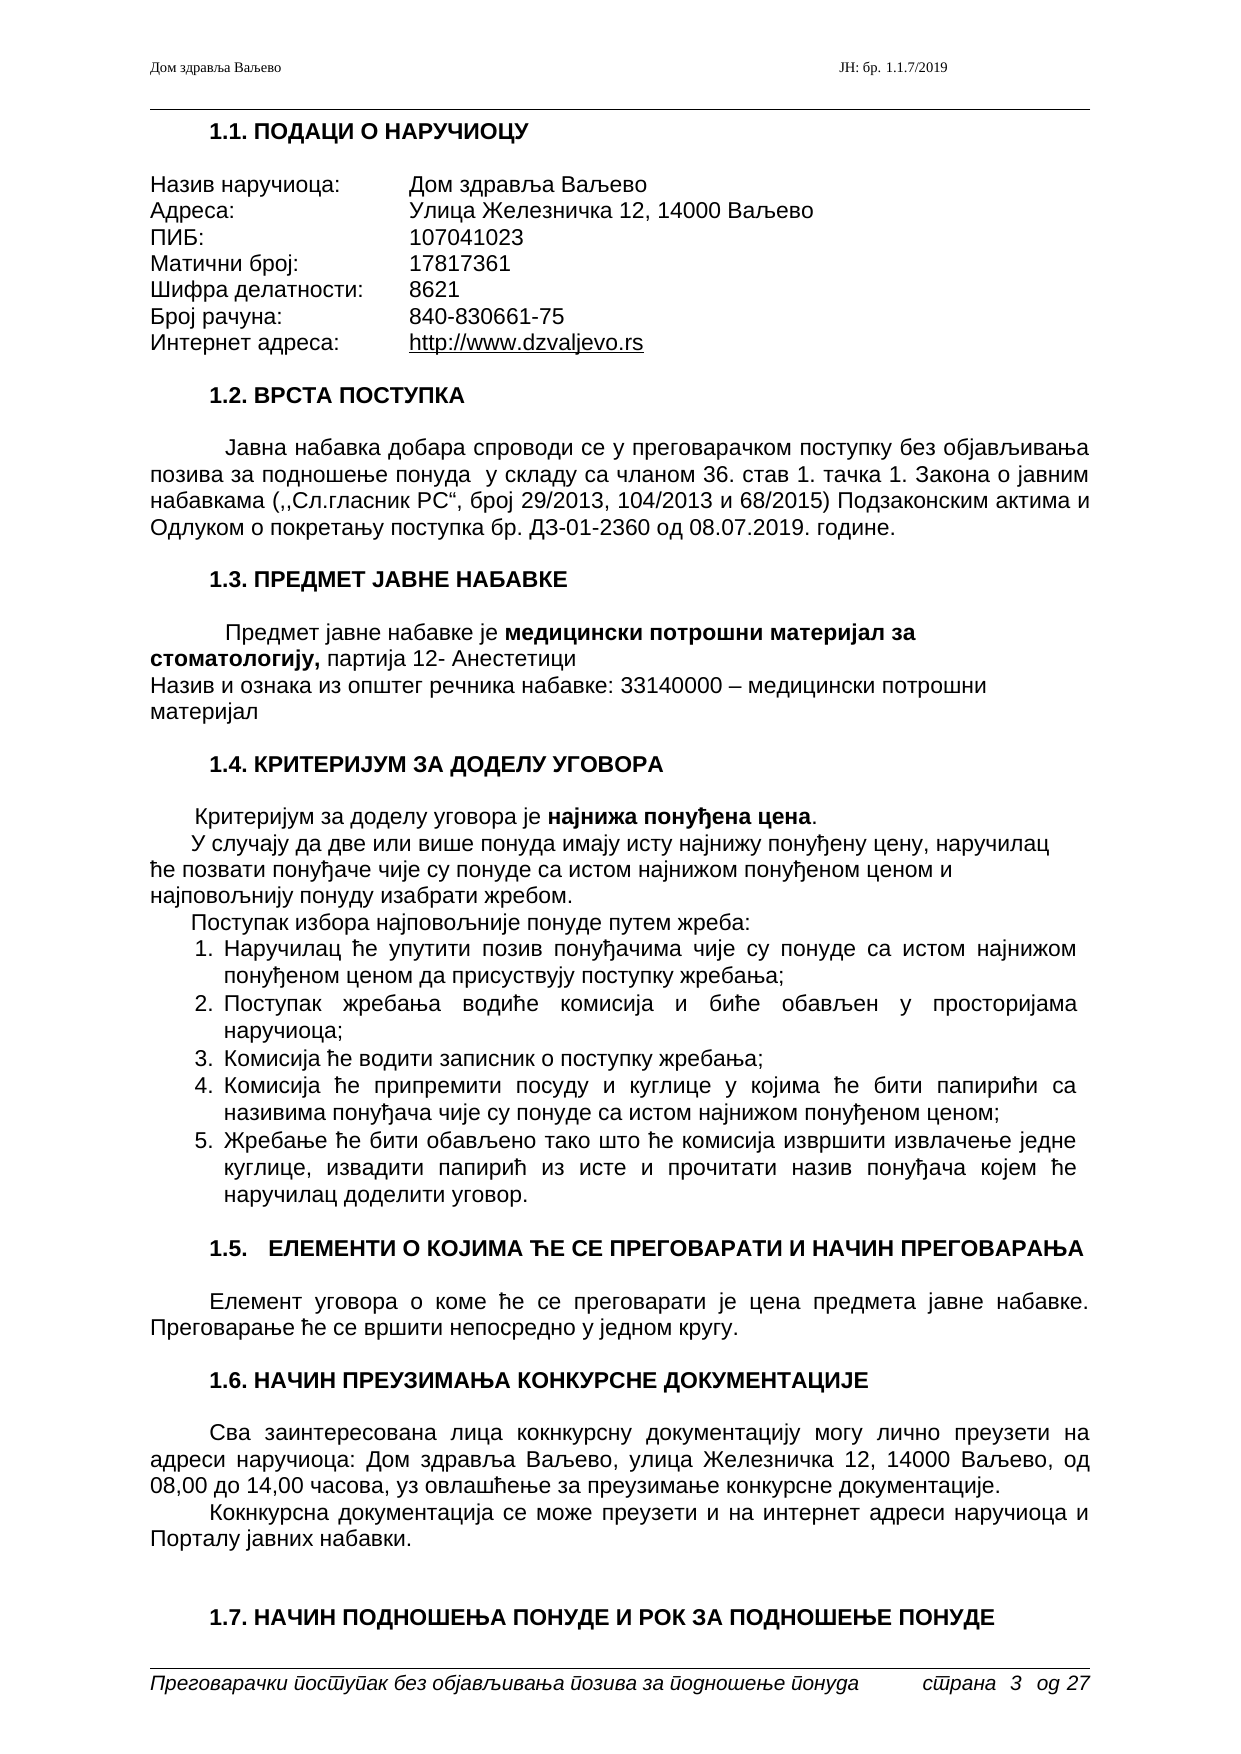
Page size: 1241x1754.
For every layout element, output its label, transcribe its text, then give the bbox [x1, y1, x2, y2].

text Елемент уговора о коме ће се преговарати је цена предмета јавне набавке. Преговарање ће се вршити непосредно у једном кругу. [150, 1288, 1090, 1340]
text 1.3. ПРЕДМЕТ ЈАВНЕ НАБАВКЕ [209, 566, 1090, 592]
table_header Назив наручиоца: Адреса: ПИБ: Матични број: Шифра делатности: Број рачуна: Интернет адреса: [139, 171, 398, 355]
text У случају да две или више понуда имају исту најнижу понуђену цену, наручилац ће позвати понуђаче чије су понуде са истом најнижом понуђеном ценом и најповољнију понуду изабрати жребом. [150, 830, 1078, 909]
text Предмет јавне набавке је медицински потрошни материјал за стоматологију, партија 12- Анестетици [150, 619, 1090, 672]
list Комисија ће припремити посуду и куглице у којима ће бити папирићи са називима понуђача чије су понуде са истом најнижом понуђеном ценом; [194, 1072, 1078, 1126]
list Поступак жребања водиће комисија и биће обављен у просторијама наручиоца; [194, 990, 1078, 1043]
list Жребање ће бити обављено тако што ће комисија извршити извлачење једне куглице, извадити папирић из исте и прочитати назив понуђача којем ће наручилац доделити уговор. [194, 1127, 1078, 1207]
text Јавна набавка добара спроводи се у преговарачком поступку без објављивања позива за подношење понуда у складу са чланом 36. став 1. тачка 1. Закона о јавним набавкама (,,Сл.гласник РС“, број 29/2013, 104/2013 и 68/2015) Подзаконским актима и Одлуком о покретању поступка бр. ДЗ-01-2360 од 08.07.2019. године. [150, 434, 1090, 540]
text 1.7. НАЧИН ПОДНОШЕЊА ПОНУДЕ И РОК ЗА ПОДНОШЕЊЕ ПОНУДЕ [209, 1604, 1090, 1630]
text 1.6. НАЧИН ПРЕУЗИМАЊА КОНКУРСНЕ ДОКУМЕНТАЦИЈЕ [209, 1367, 1090, 1393]
list ЕЛЕМЕНТИ О КОЈИМА ЋЕ СЕ ПРЕГОВАРАТИ И НАЧИН ПРЕГОВАРАЊА [209, 1235, 1090, 1261]
text Сва заинтересована лица кокнкурсну документацију могу лично преузети на адреси наручиоца: Дом здравља Ваљево, улица Железничка 12, 14000 Ваљево, од 08,00 до 14,00 часова, уз овлашћење за преузимање конкурсне документације. [150, 1419, 1090, 1498]
text 1.2. ВРСТА ПОСТУПКА [209, 382, 1090, 408]
text 1.4. КРИТЕРИЈУМ ЗА ДОДЕЛУ УГОВОРА [209, 751, 1090, 777]
text Назив и ознака из општег речника набавке: 33140000 – медицински потрошни материјал [150, 672, 1090, 724]
text Кокнкурсна документација се може преузети и на интернет адреси наручиоца и Порталу јавних набавки. [150, 1498, 1090, 1551]
list Наручилац ће упутити позив понуђачима чије су понуде са истом најнижом понуђеном ценом да присуствују поступку жребања; [194, 935, 1078, 988]
text 1.1. ПОДАЦИ О НАРУЧИОЦУ [209, 118, 1090, 144]
text Поступак избора најповољније понуде путем жреба: [150, 909, 1078, 935]
text Критеријум за доделу уговора је најнижа понуђена цена. [150, 803, 1090, 830]
list Комисија ће водити записник о поступку жребања; [194, 1044, 1078, 1071]
table_header Дом здравља Ваљево Улица Железничка 12, 14000 Ваљево 107041023 17817361 8621 840-830661-75 http://www.dz [398, 171, 1101, 355]
